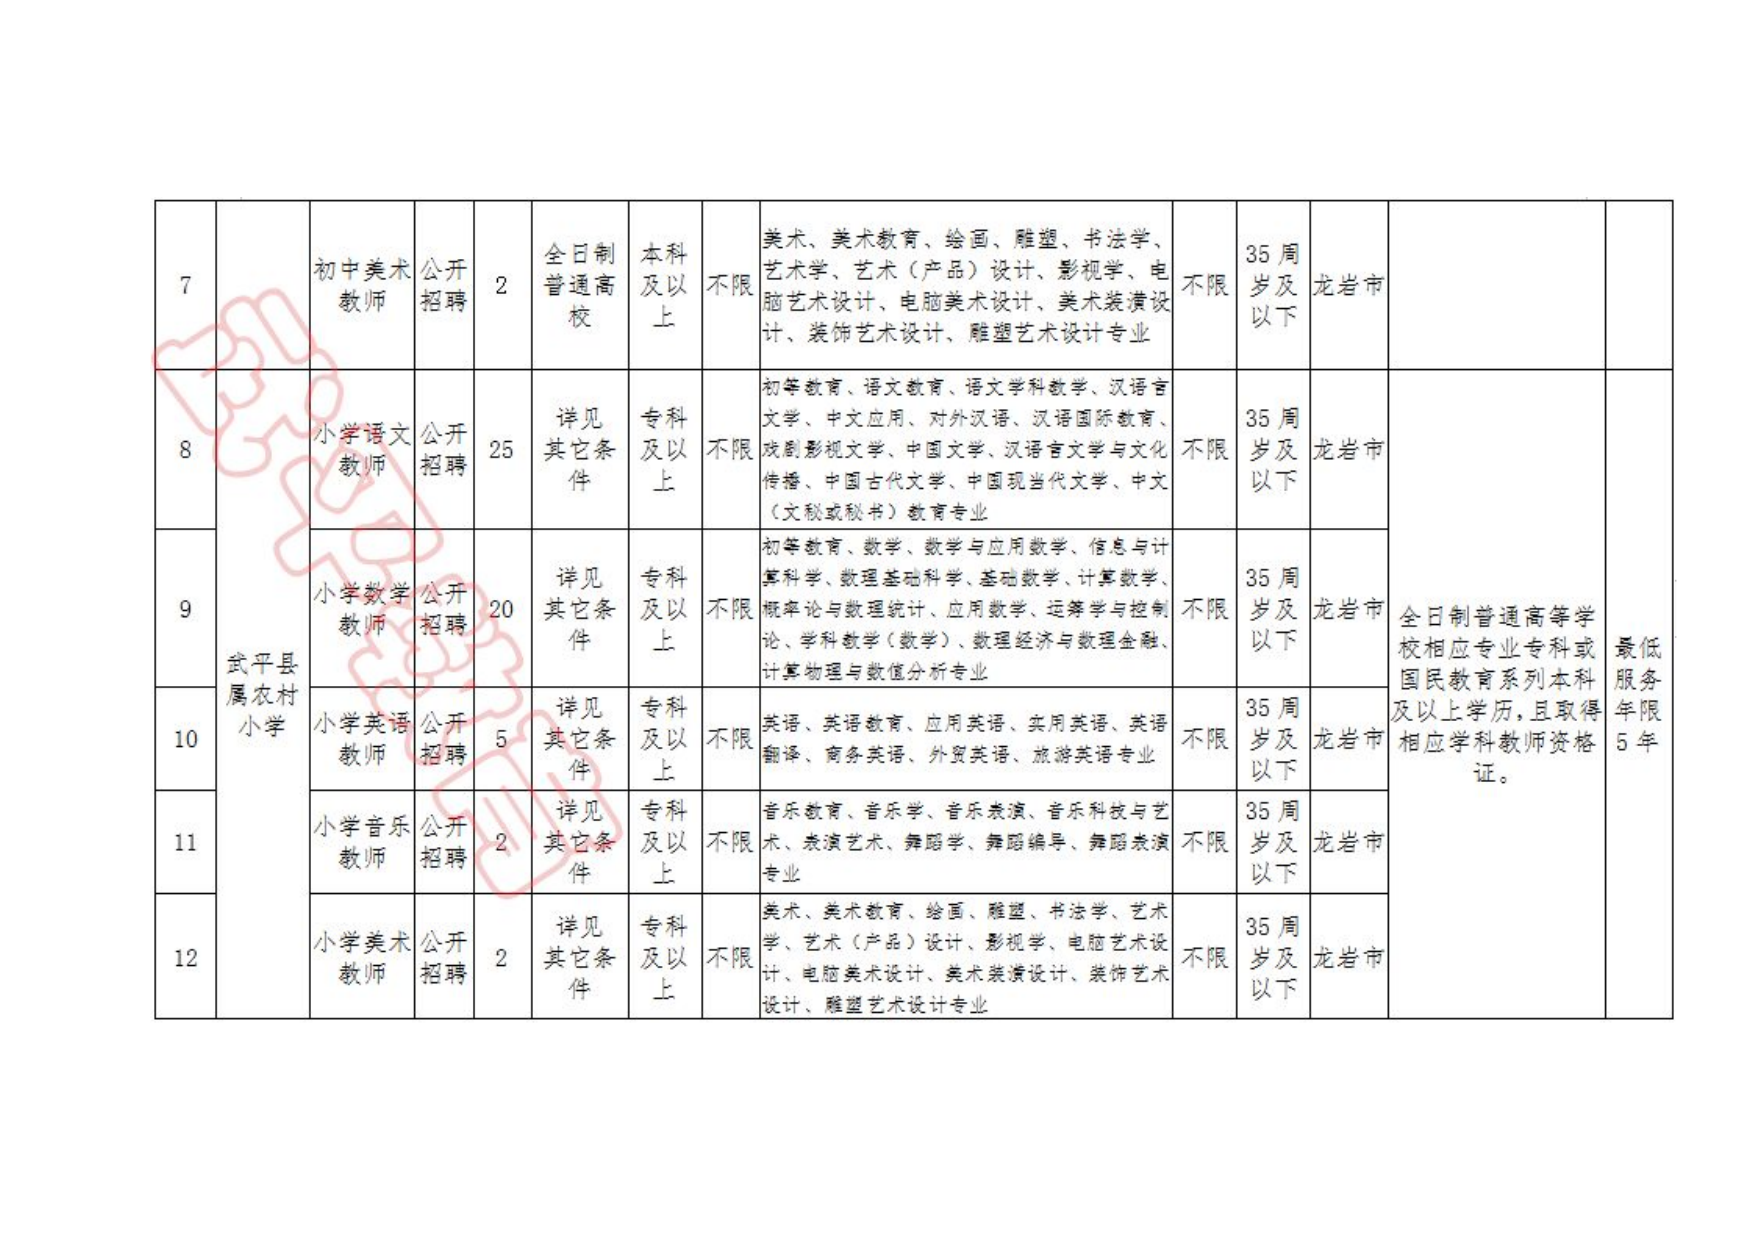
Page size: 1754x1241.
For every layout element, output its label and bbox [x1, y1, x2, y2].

picture [150, 197, 1677, 1026]
